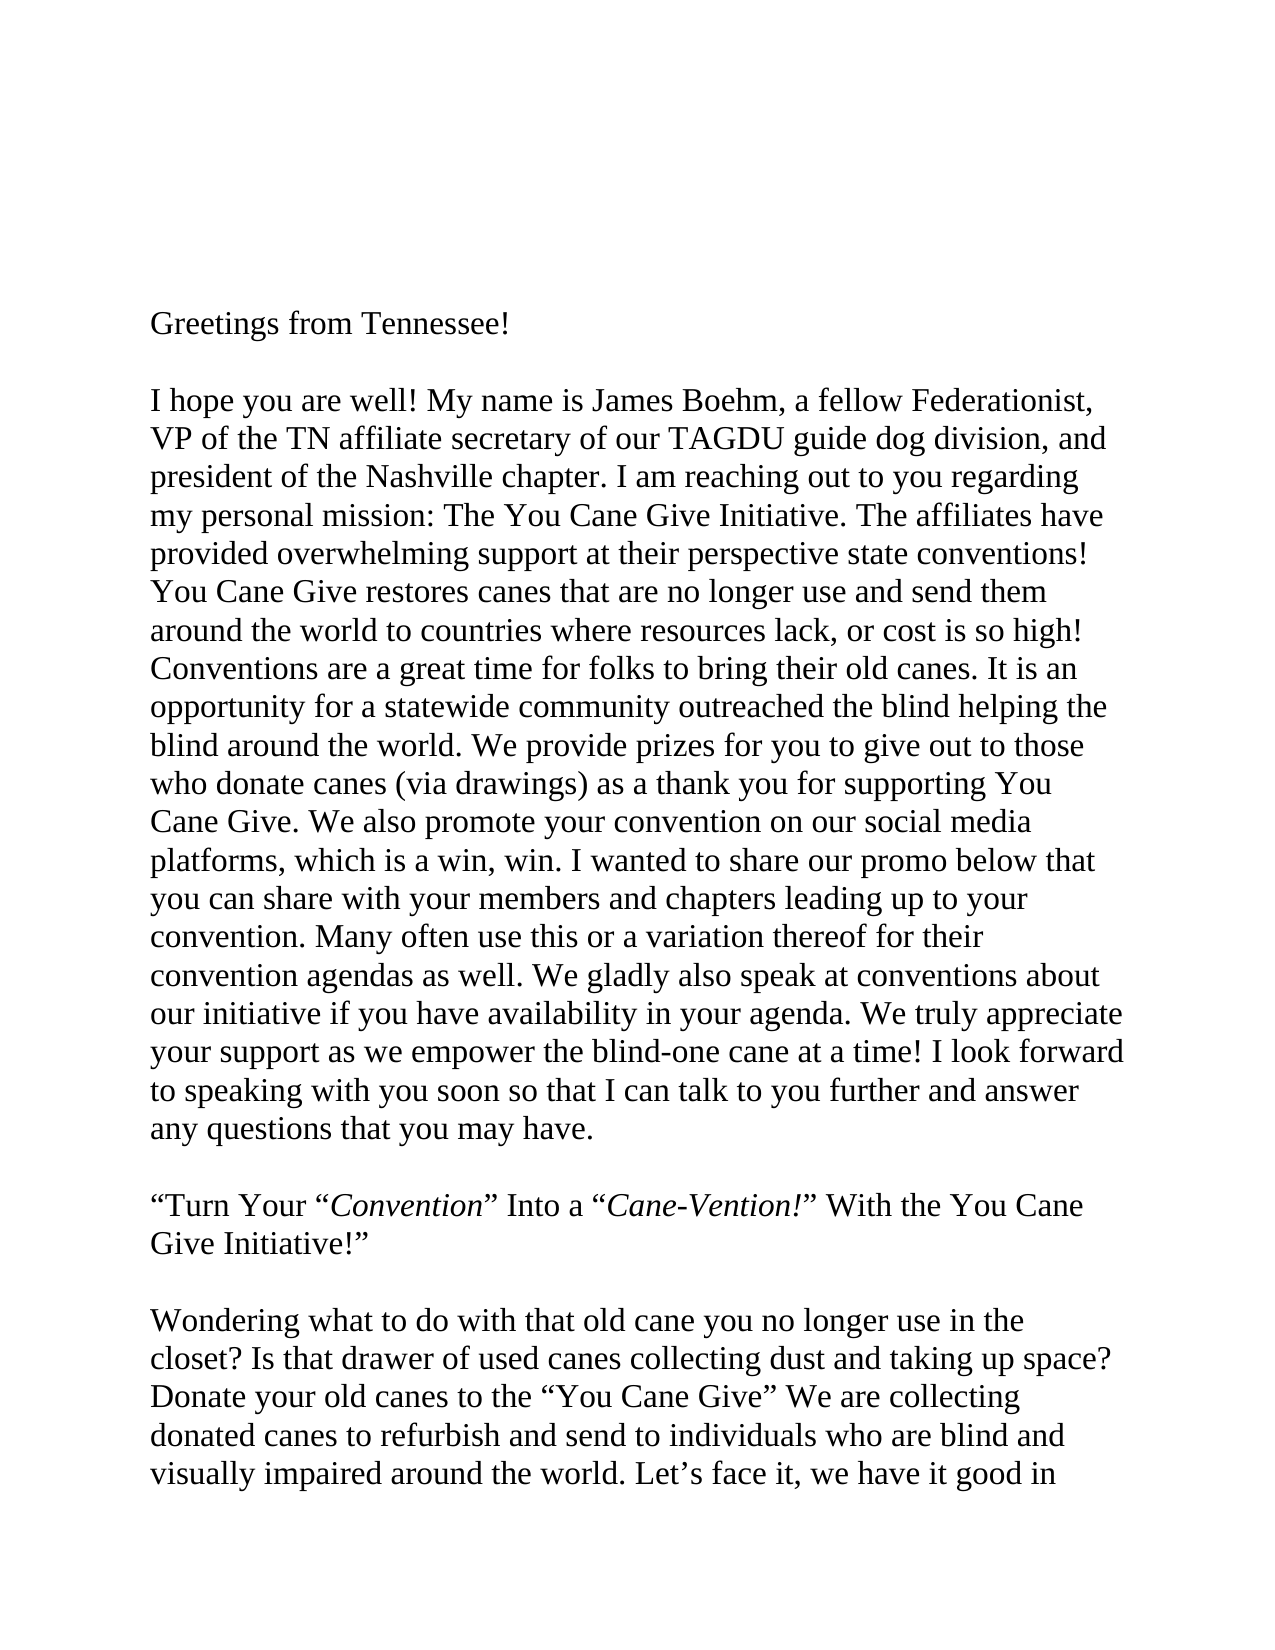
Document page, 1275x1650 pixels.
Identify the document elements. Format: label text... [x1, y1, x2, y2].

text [150, 1300, 1125, 1492]
text Greetings from Tennessee! [150, 303, 1125, 342]
text “Turn Your “Convention” Into a “Cane-Vention!” With the You Cane Give Initiative!” [150, 1185, 1125, 1262]
text I hope you are well! My name is James Boehm, a fellow Federationist, VP of the TN affiliate secretary of our TAGDU guide dog division, and president of the Nashville chapter. I am reaching out to you regarding my personal mission: The You Cane Give Initiative. The affiliates have provided overwhelming support at their perspective state conventions! You Cane Give restores canes that are no longer use and send them around the world to countries where resources lack, or cost is so high! Conventions are a great time for folks to bring their old canes. It is an opportunity for a statewide community outreached the blind helping the blind around the world. We provide prizes for you to give out to those who donate canes (via drawings) as a thank you for supporting You Cane Give. We also promote your convention on our social media platforms, which is a win, win. I wanted to share our promo below that you can share with your members and chapters leading up to your convention. Many often use this or a variation thereof for their convention agendas as well. We gladly also speak at conventions about our initiative if you have availability in your agenda. We truly appreciate your support as we empower the blind-one cane at a time! I look forward to speaking with you soon so that I can talk to you further and answer any questions that you may have. [150, 380, 1125, 1147]
